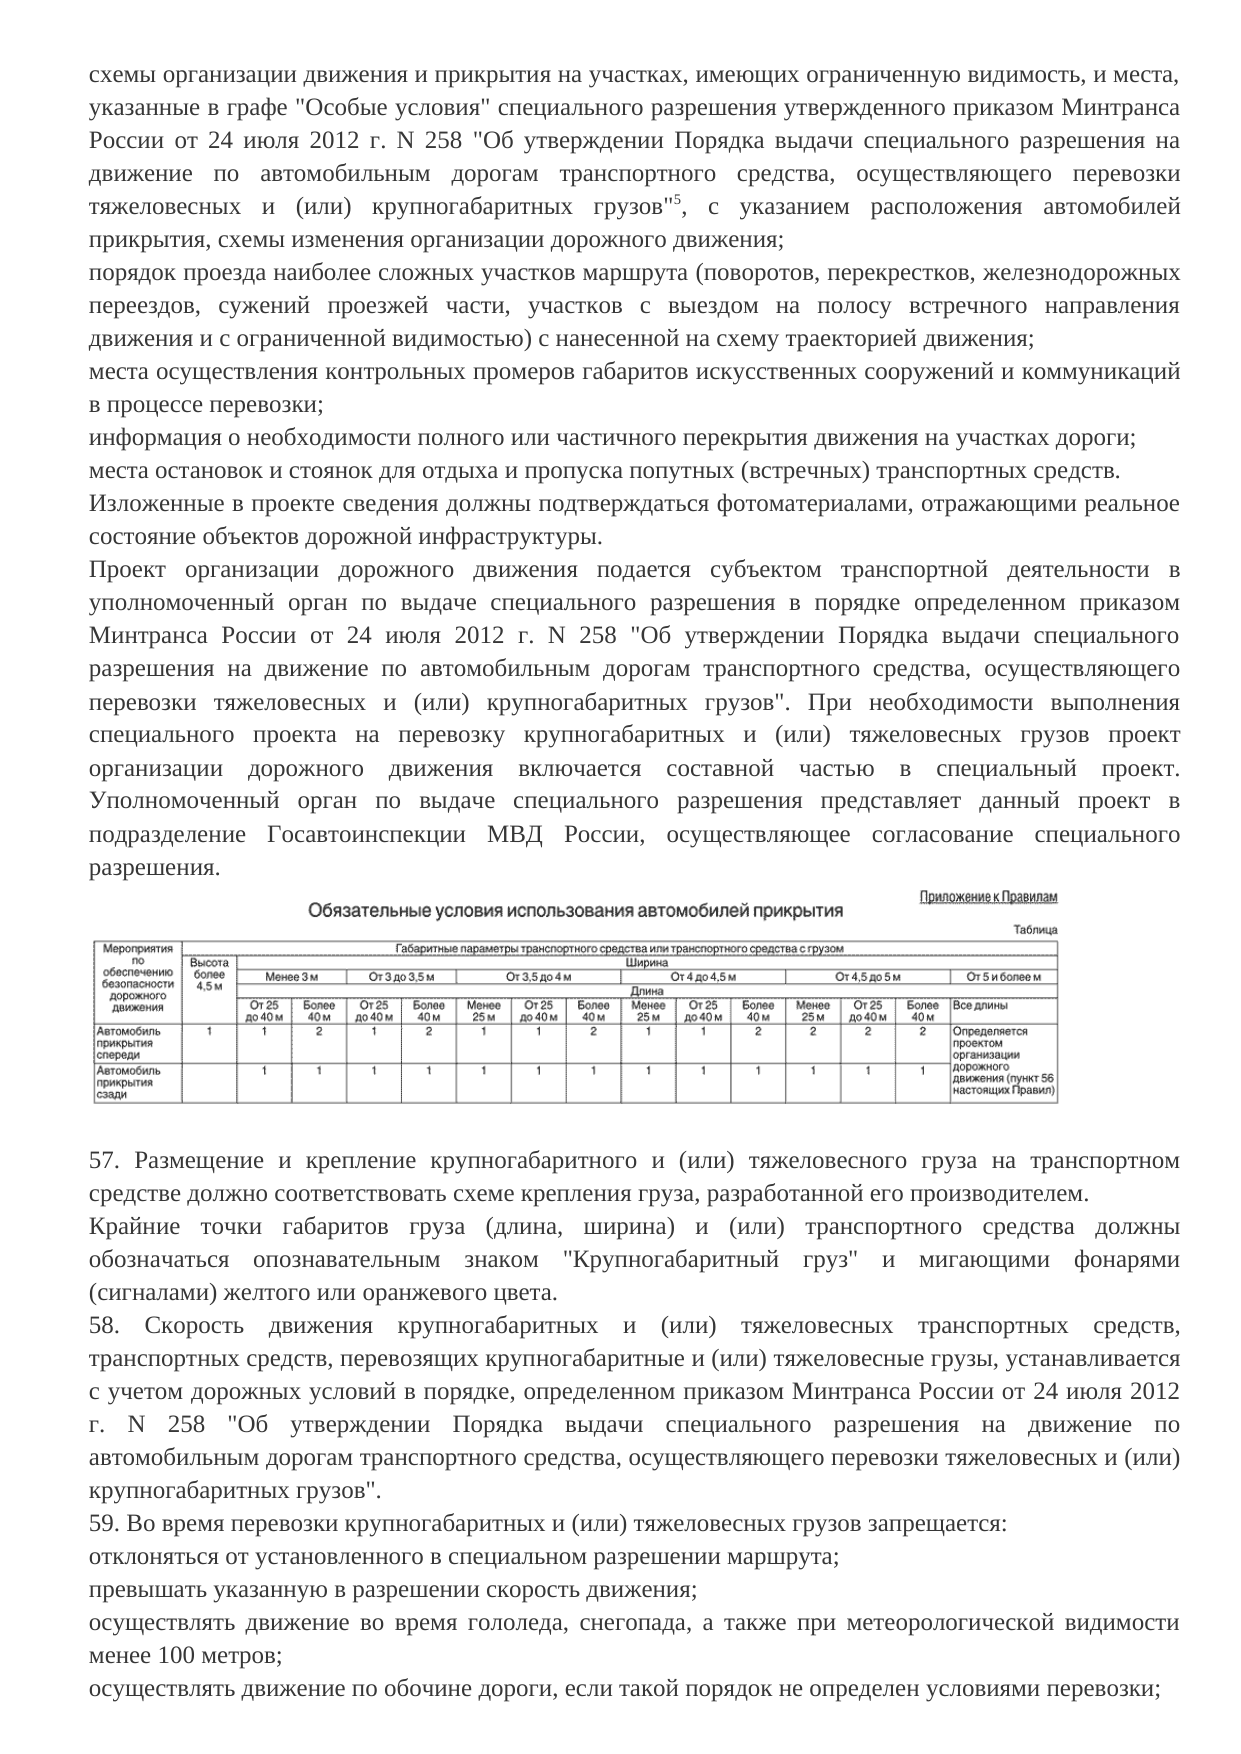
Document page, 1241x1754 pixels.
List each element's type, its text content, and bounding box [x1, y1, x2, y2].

text схемы организации движения и прикрытия на участках, имеющих ограниченную видимость, и места, указанные в графе "Особые условия" специального разрешения утвержденного приказом Минтранса России от 24 июля 2012 г. N 258 "Об утверждении Порядка выдачи специального разрешения на движение по автомобильным дорогам транспортного средства, осуществляющего перевозки тяжеловесных и (или) крупногабаритных грузов"5, с указанием расположения автомобилей прикрытия, схемы изменения организации дорожного движения; [89, 59, 1181, 253]
text превышать указанную в разрешении скорость движения; [89, 1574, 1181, 1603]
text 59. Во время перевозки крупногабаритных и (или) тяжеловесных грузов запрещается: [89, 1508, 1181, 1537]
text Проект организации дорожного движения подается субъектом транспортной деятельности в уполномоченный орган по выдаче специального разрешения в порядке определенном приказом Минтранса России от 24 июля 2012 г. N 258 "Об утверждении Порядка выдачи специального разрешения на движение по автомобильным дорогам транспортного средства, осуществляющего перевозки тяжеловесных и (или) крупногабаритных грузов". При необходимости выполнения специального проекта на перевозку крупногабаритных и (или) тяжеловесных грузов проект организации дорожного движения включается составной частью в специальный проект. Уполномоченный орган по выдаче специального разрешения представляет данный проект в подразделение Госавтоинспекции МВД России, осуществляющее согласование специального разрешения. [89, 554, 1181, 880]
text информация о необходимости полного или частичного перекрытия движения на участках дороги; [89, 422, 1181, 451]
text осуществлять движение по обочине дороги, если такой порядок не определен условиями перевозки; [89, 1673, 1181, 1702]
text места осуществления контрольных промеров габаритов искусственных сооружений и коммуникаций в процессе перевозки; [89, 356, 1181, 418]
picture [88, 884, 1064, 1108]
text 58. Скорость движения крупногабаритных и (или) тяжеловесных транспортных средств, транспортных средств, перевозящих крупногабаритные и (или) тяжеловесные грузы, устанавливается с учетом дорожных условий в порядке, определенном приказом Минтранса России от 24 июля 2012 г. N 258 "Об утверждении Порядка выдачи специального разрешения на движение по автомобильным дорогам транспортного средства, осуществляющего перевозки тяжеловесных и (или) крупногабаритных грузов". [89, 1310, 1181, 1504]
text порядок проезда наиболее сложных участков маршрута (поворотов, перекрестков, железнодорожных переездов, сужений проезжей части, участков с выездом на полосу встречного направления движения и с ограниченной видимостью) с нанесенной на схему траекторией движения; [89, 257, 1181, 352]
text отклоняться от установленного в специальном разрешении маршрута; [89, 1541, 1181, 1570]
text места остановок и стоянок для отдыха и пропуска попутных (встречных) транспортных средств. [89, 455, 1181, 484]
text Крайние точки габаритов груза (длина, ширина) и (или) транспортного средства должны обозначаться опознавательным знаком "Крупногабаритный груз" и мигающими фонарями (сигналами) желтого или оранжевого цвета. [89, 1211, 1181, 1306]
text 57. Размещение и крепление крупногабаритного и (или) тяжеловесного груза на транспортном средстве должно соответствовать схеме крепления груза, разработанной его производителем. [89, 1145, 1181, 1207]
text осуществлять движение во время гололеда, снегопада, а также при метеорологической видимости менее 100 метров; [89, 1607, 1181, 1669]
text Изложенные в проекте сведения должны подтверждаться фотоматериалами, отражающими реальное состояние объектов дорожной инфраструктуры. [89, 488, 1181, 550]
